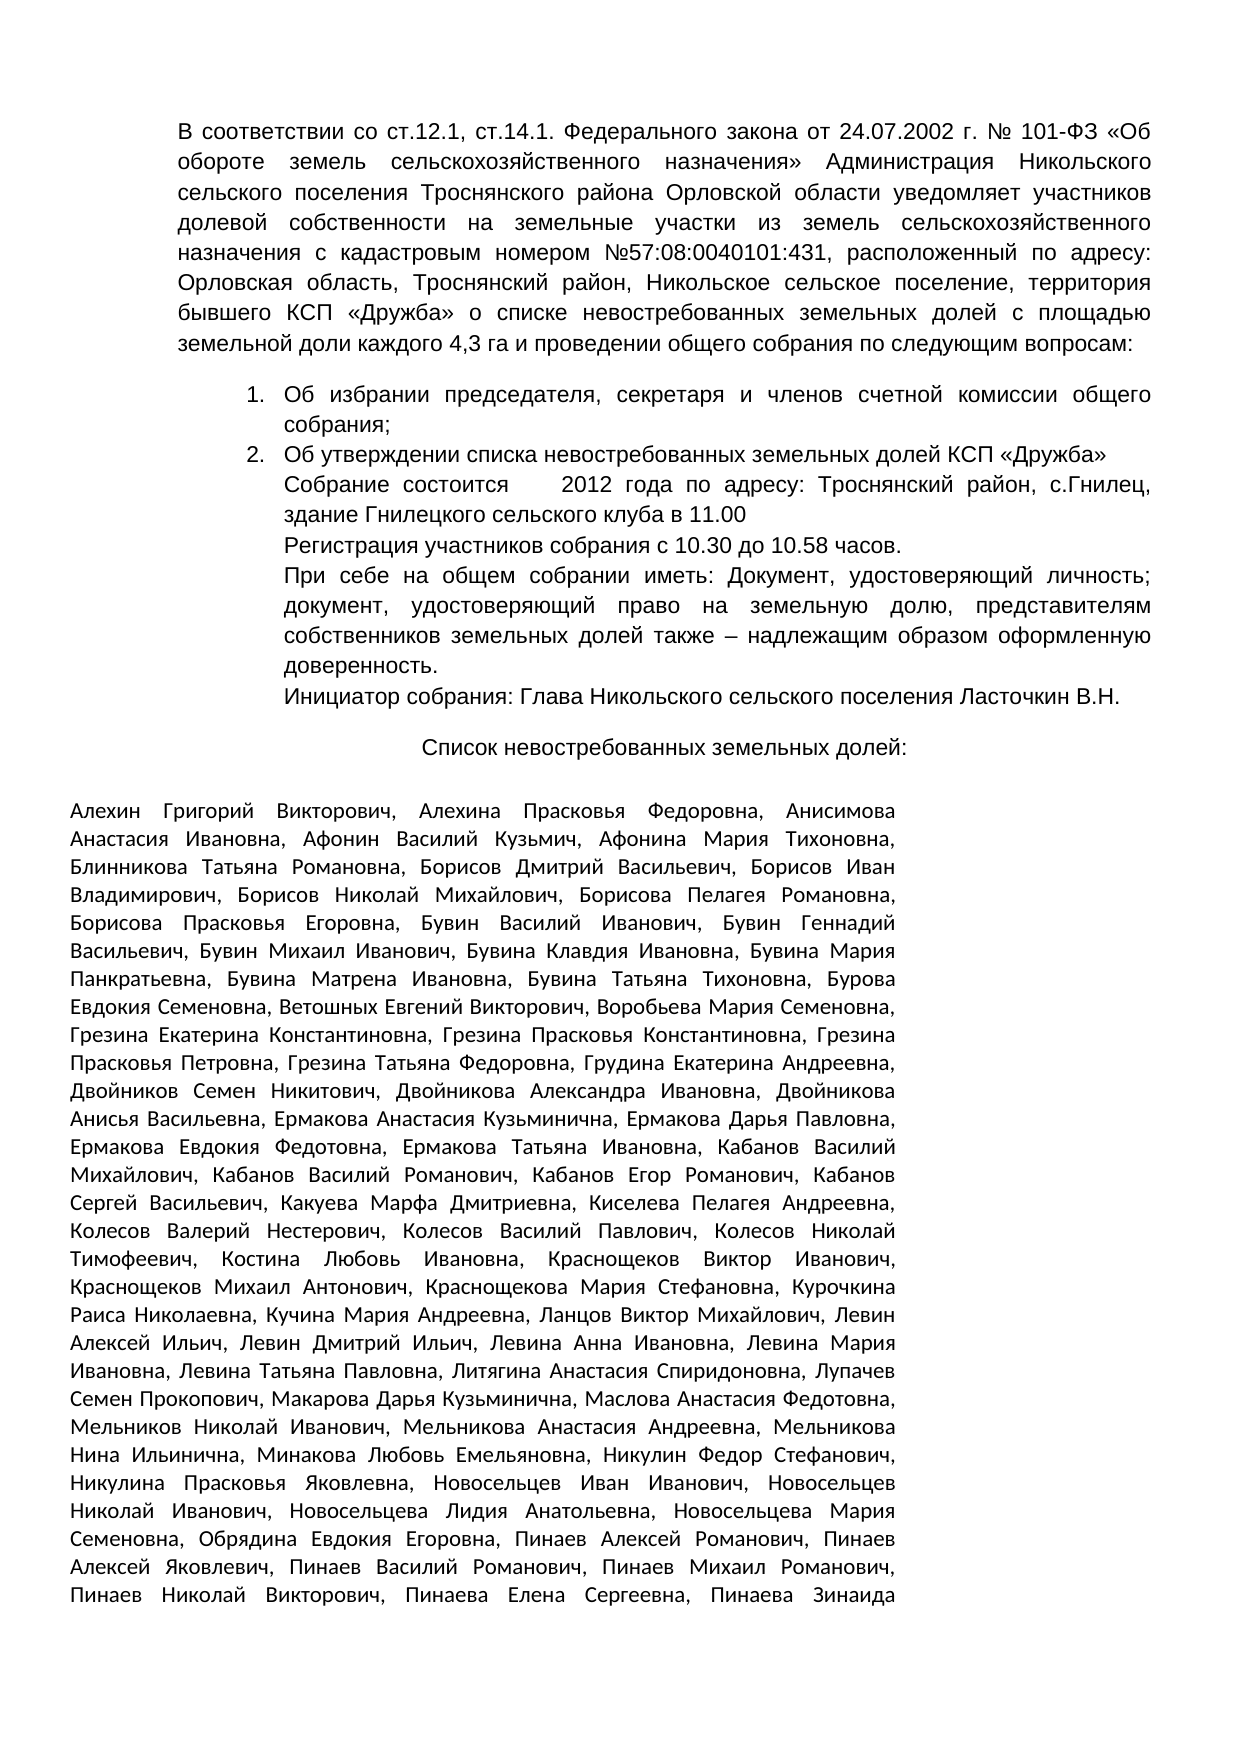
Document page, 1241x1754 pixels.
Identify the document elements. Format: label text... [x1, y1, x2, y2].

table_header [59, 785, 908, 1619]
text Список невостребованных земельных долей: [177, 734, 1152, 760]
list Регистрация участников собрания с 10.30 до 10.58 часов. [283, 532, 1152, 558]
text В соответствии со ст.12.1, ст.14.1. Федерального закона от 24.07.2002 г. № 101-ФЗ «Об обороте земель сельскохозяйственного назначения» Администрация Никольского сельского поселения Троснянского района Орловской области уведомляет участников долевой собственности на земельные участки из земель сельскохозяйственного назначения с кадастровым номером №57:08:0040101:431, расположенный по адресу: Орловская область, Троснянский район, Никольское сельское поселение, территория бывшего КСП «Дружба» о списке невостребованных земельных долей с площадью земельной доли каждого 4,3 га и проведении общего собрания по следующим вопросам: [177, 118, 1152, 356]
list При себе на общем собрании иметь: Документ, удостоверяющий личность; документ, удостоверяющий право на земельную долю, представителям собственников земельных долей также – надлежащим образом оформленную доверенность. [283, 562, 1152, 679]
list Об утверждении списка невостребованных земельных долей КСП «Дружба» [246, 441, 1152, 467]
list Собрание состоится 2012 года по адресу: Троснянский район, с.Гнилец, здание Гнилецкого сельского клуба в 11.00 [283, 471, 1152, 528]
list Инициатор собрания: Глава Никольского сельского поселения Ласточкин В.Н. [283, 683, 1152, 709]
list Об избрании председателя, секретаря и членов счетной комиссии общего собрания; [246, 381, 1152, 437]
